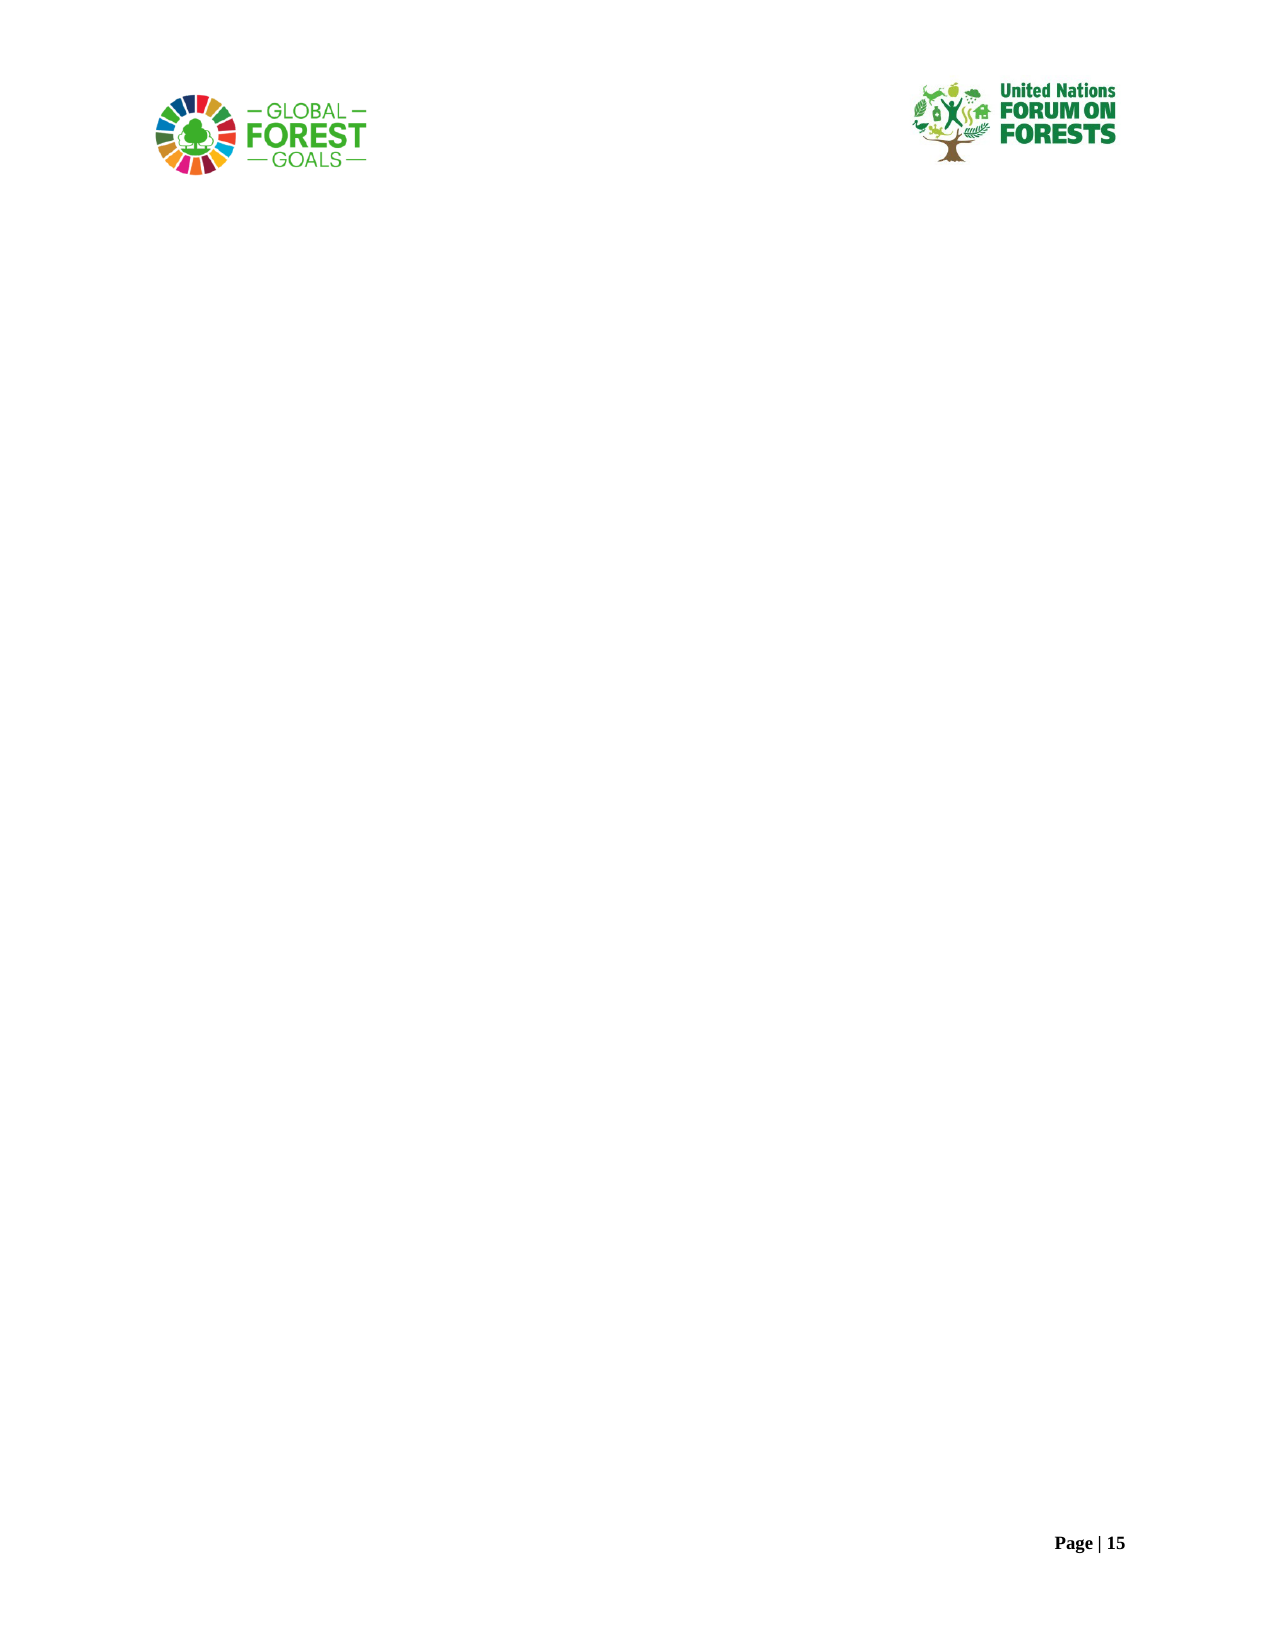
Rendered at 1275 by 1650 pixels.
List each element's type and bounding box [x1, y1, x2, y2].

picture [909, 75, 1121, 165]
picture [137, 75, 384, 195]
